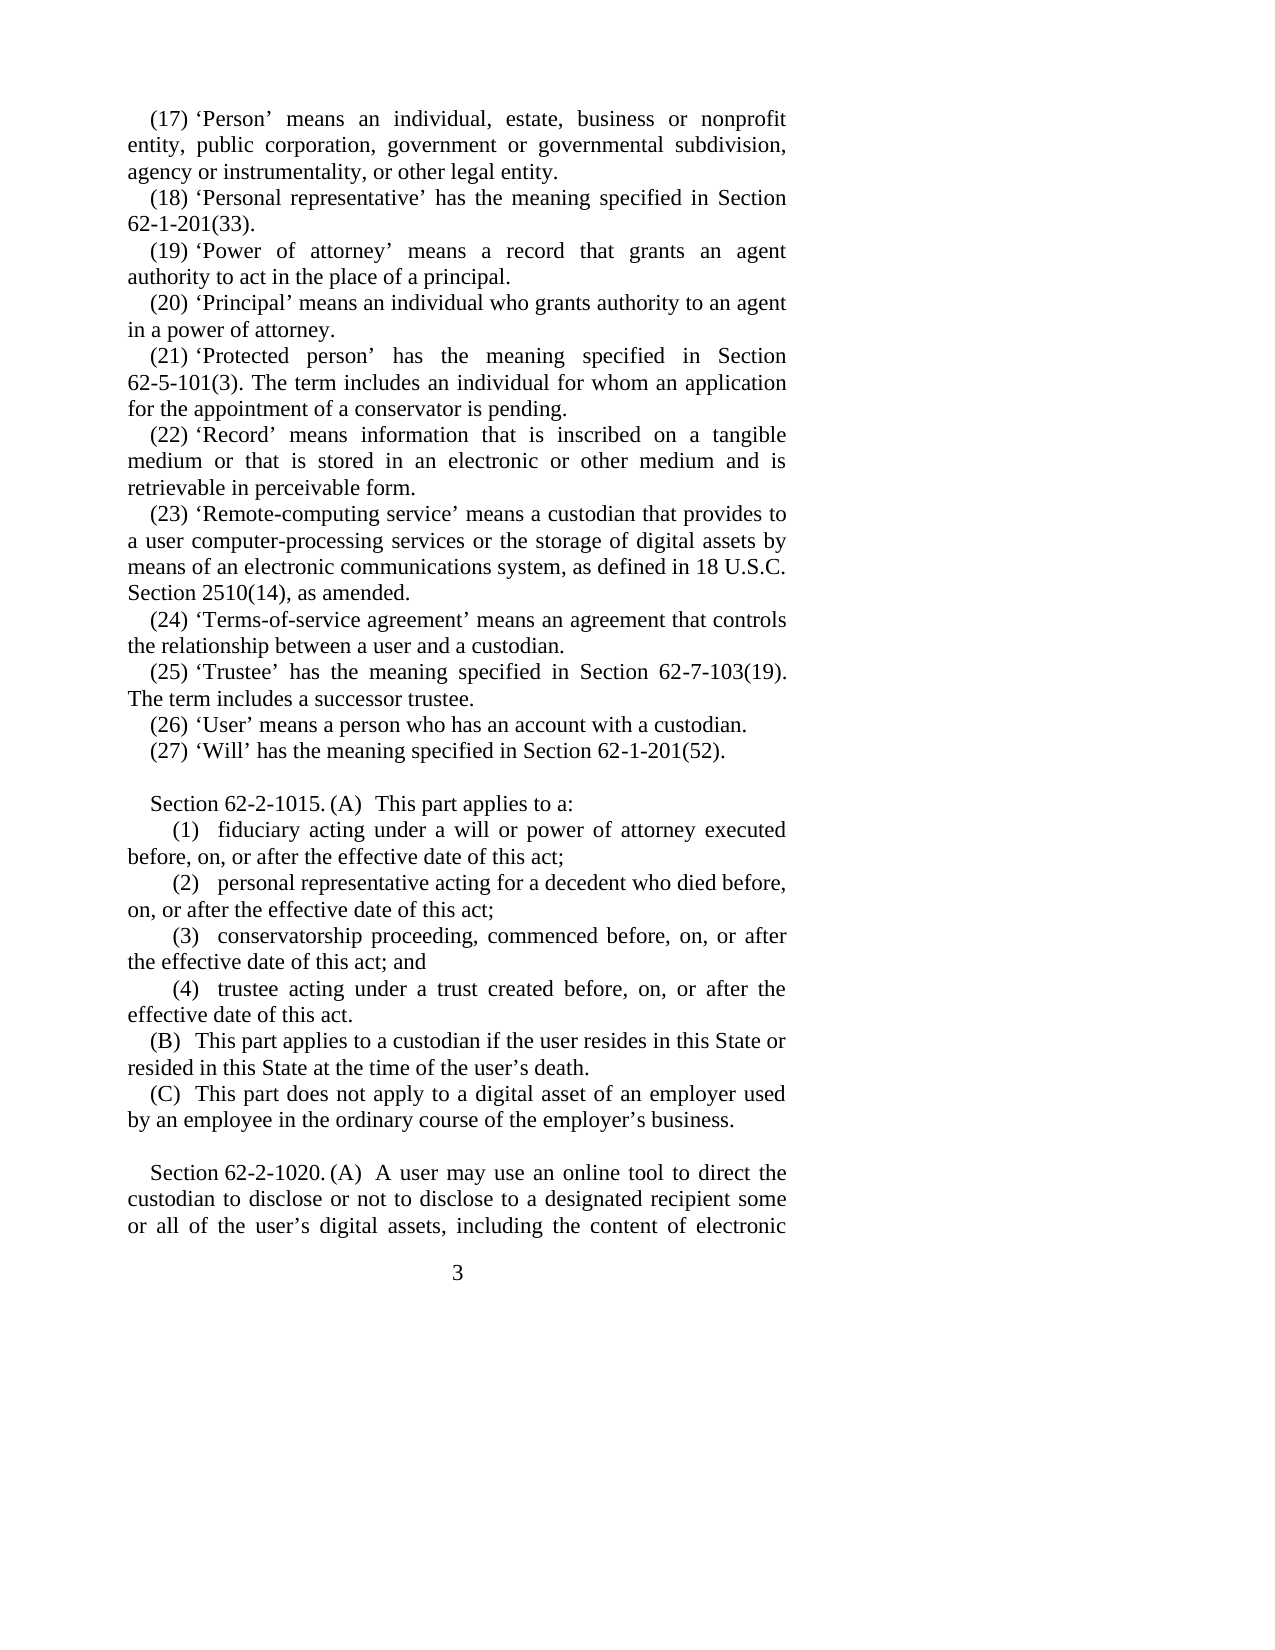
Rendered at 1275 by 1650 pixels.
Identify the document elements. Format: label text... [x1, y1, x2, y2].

text (24) ‘Terms-of-service agreement’ means an agreement that controls the relationship between a user and a custodian. [127, 606, 787, 658]
text (17) ‘Person’ means an individual, estate, business or nonprofit entity, public corporation, government or governmental subdivision, agency or instrumentality, or other legal entity. [127, 105, 787, 184]
text (C) This part does not apply to a digital asset of an employer used by an employee in the ordinary course of the employer’s business. [127, 1080, 787, 1133]
text (26) ‘User’ means a person who has an account with a custodian. [127, 711, 787, 737]
text (4) trustee acting under a trust created before, on, or after the effective date of this act. [127, 975, 787, 1027]
text (20) ‘Principal’ means an individual who grants authority to an agent in a power of attorney. [127, 289, 787, 342]
text (27) ‘Will’ has the meaning specified in Section 62-1-201(52). [127, 737, 787, 764]
text (1) fiduciary acting under a will or power of attorney executed before, on, or after the effective date of this act; [127, 817, 787, 869]
text (3) conservatorship proceeding, commenced before, on, or after the effective date of this act; and [127, 922, 787, 975]
text (25) ‘Trustee’ has the meaning specified in Section 62-7-103(19). The term includes a successor trustee. [127, 658, 787, 711]
text (19) ‘Power of attorney’ means a record that grants an agent authority to act in the place of a principal. [127, 237, 787, 289]
text (22) ‘Record’ means information that is inscribed on a tangible medium or that is stored in an electronic or other medium and is retrievable in perceivable form. [127, 421, 787, 500]
text (18) ‘Personal representative’ has the meaning specified in Section 62-1-201(33). [127, 184, 787, 237]
text (B) This part applies to a custodian if the user resides in this State or resided in this State at the time of the user’s death. [127, 1027, 787, 1080]
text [127, 1159, 787, 1238]
text (2) personal representative acting for a decedent who died before, on, or after the effective date of this act; [127, 869, 787, 922]
text (21) ‘Protected person’ has the meaning specified in Section 62-5-101(3). The term includes an individual for whom an application for the appointment of a conservator is pending. [127, 342, 787, 421]
text (23) ‘Remote-computing service’ means a custodian that provides to a user computer-processing services or the storage of digital assets by means of an electronic communications system, as defined in 18 U.S.C. Section 2510(14), as amended. [127, 500, 787, 606]
text Section 62-2-1015. (A) This part applies to a: [127, 790, 787, 817]
